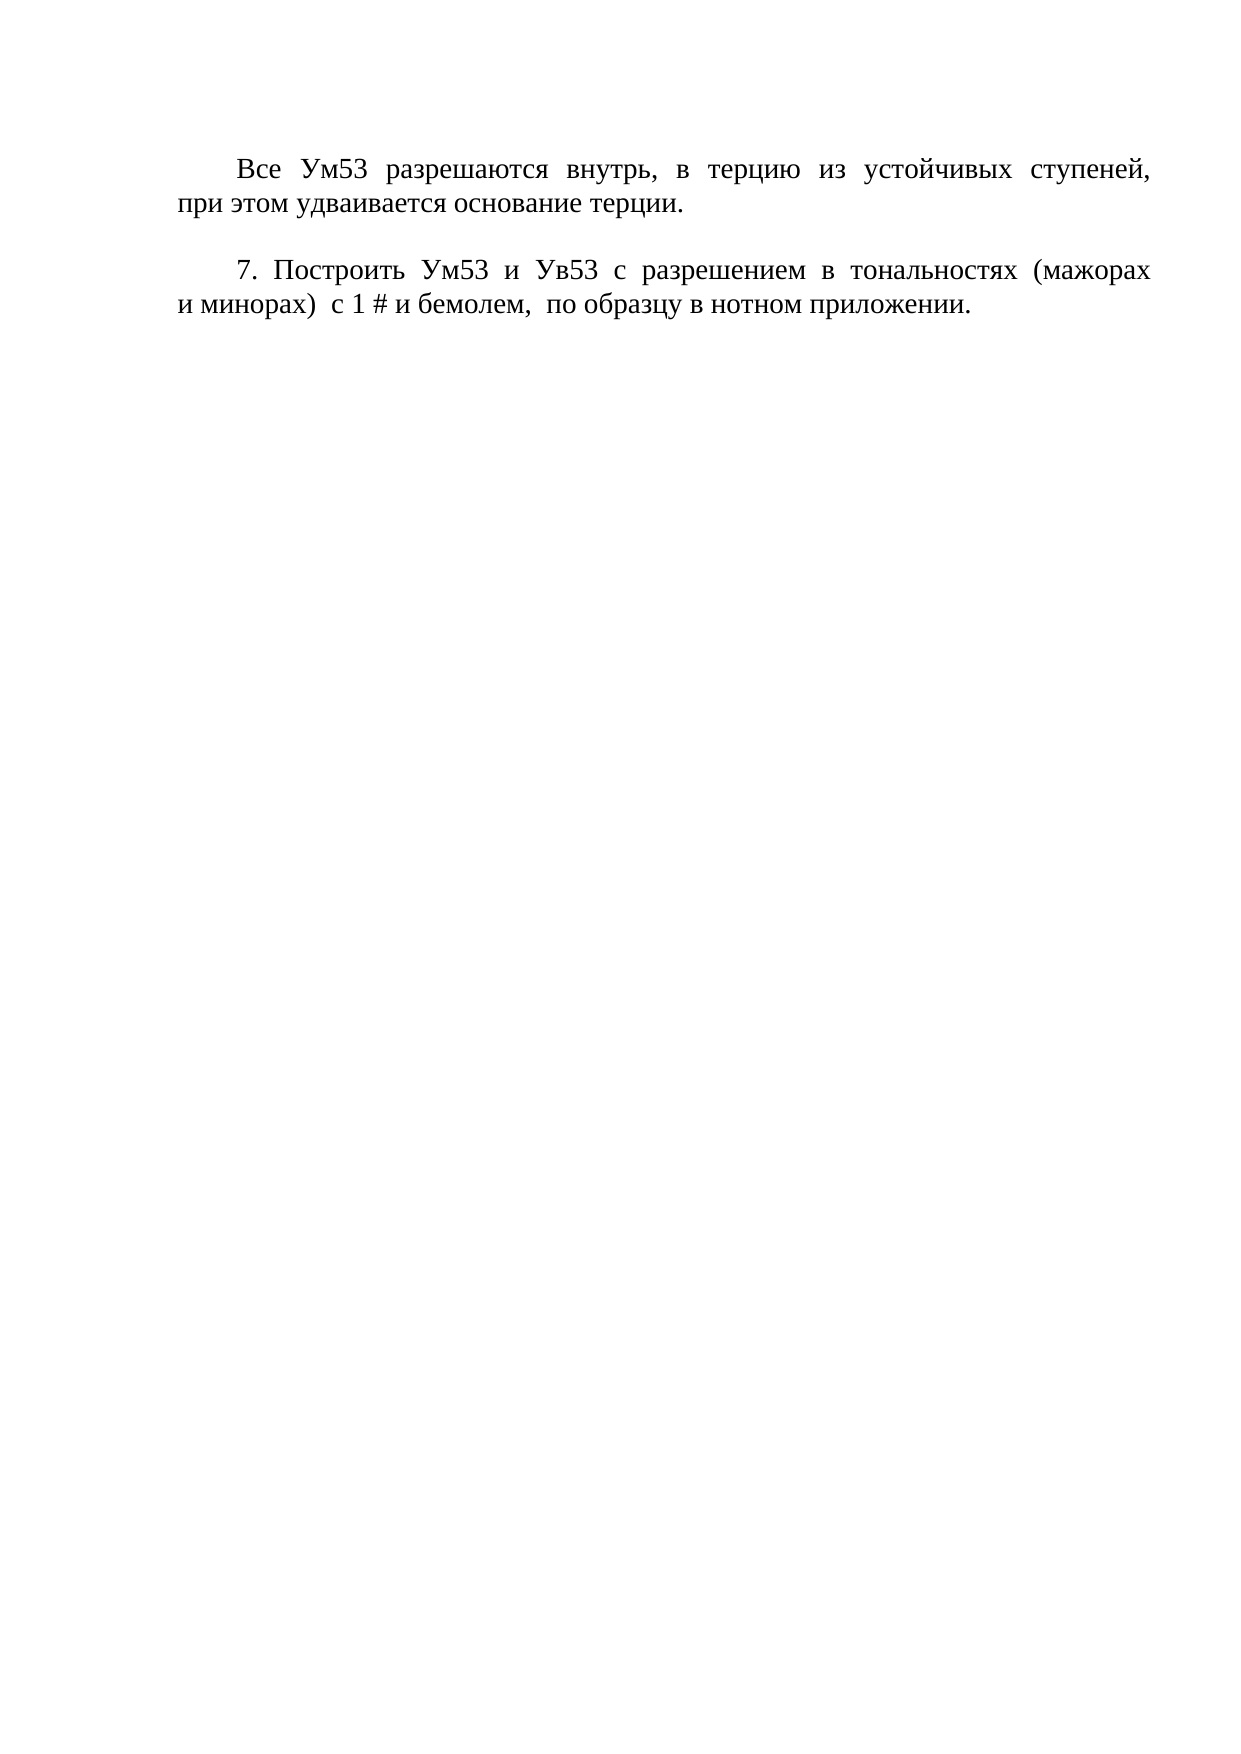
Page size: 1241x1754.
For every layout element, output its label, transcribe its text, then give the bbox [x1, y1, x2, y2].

text 7. Построить Ум53 и Ув53 с разрешением в тональностях (мажорах и минорах) с 1 # и бемолем, по образцу в нотном приложении. [177, 252, 1152, 319]
text Все Ум53 разрешаются внутрь, в терцию из устойчивых ступеней, при этом удваивается основание терции. [177, 152, 1152, 219]
